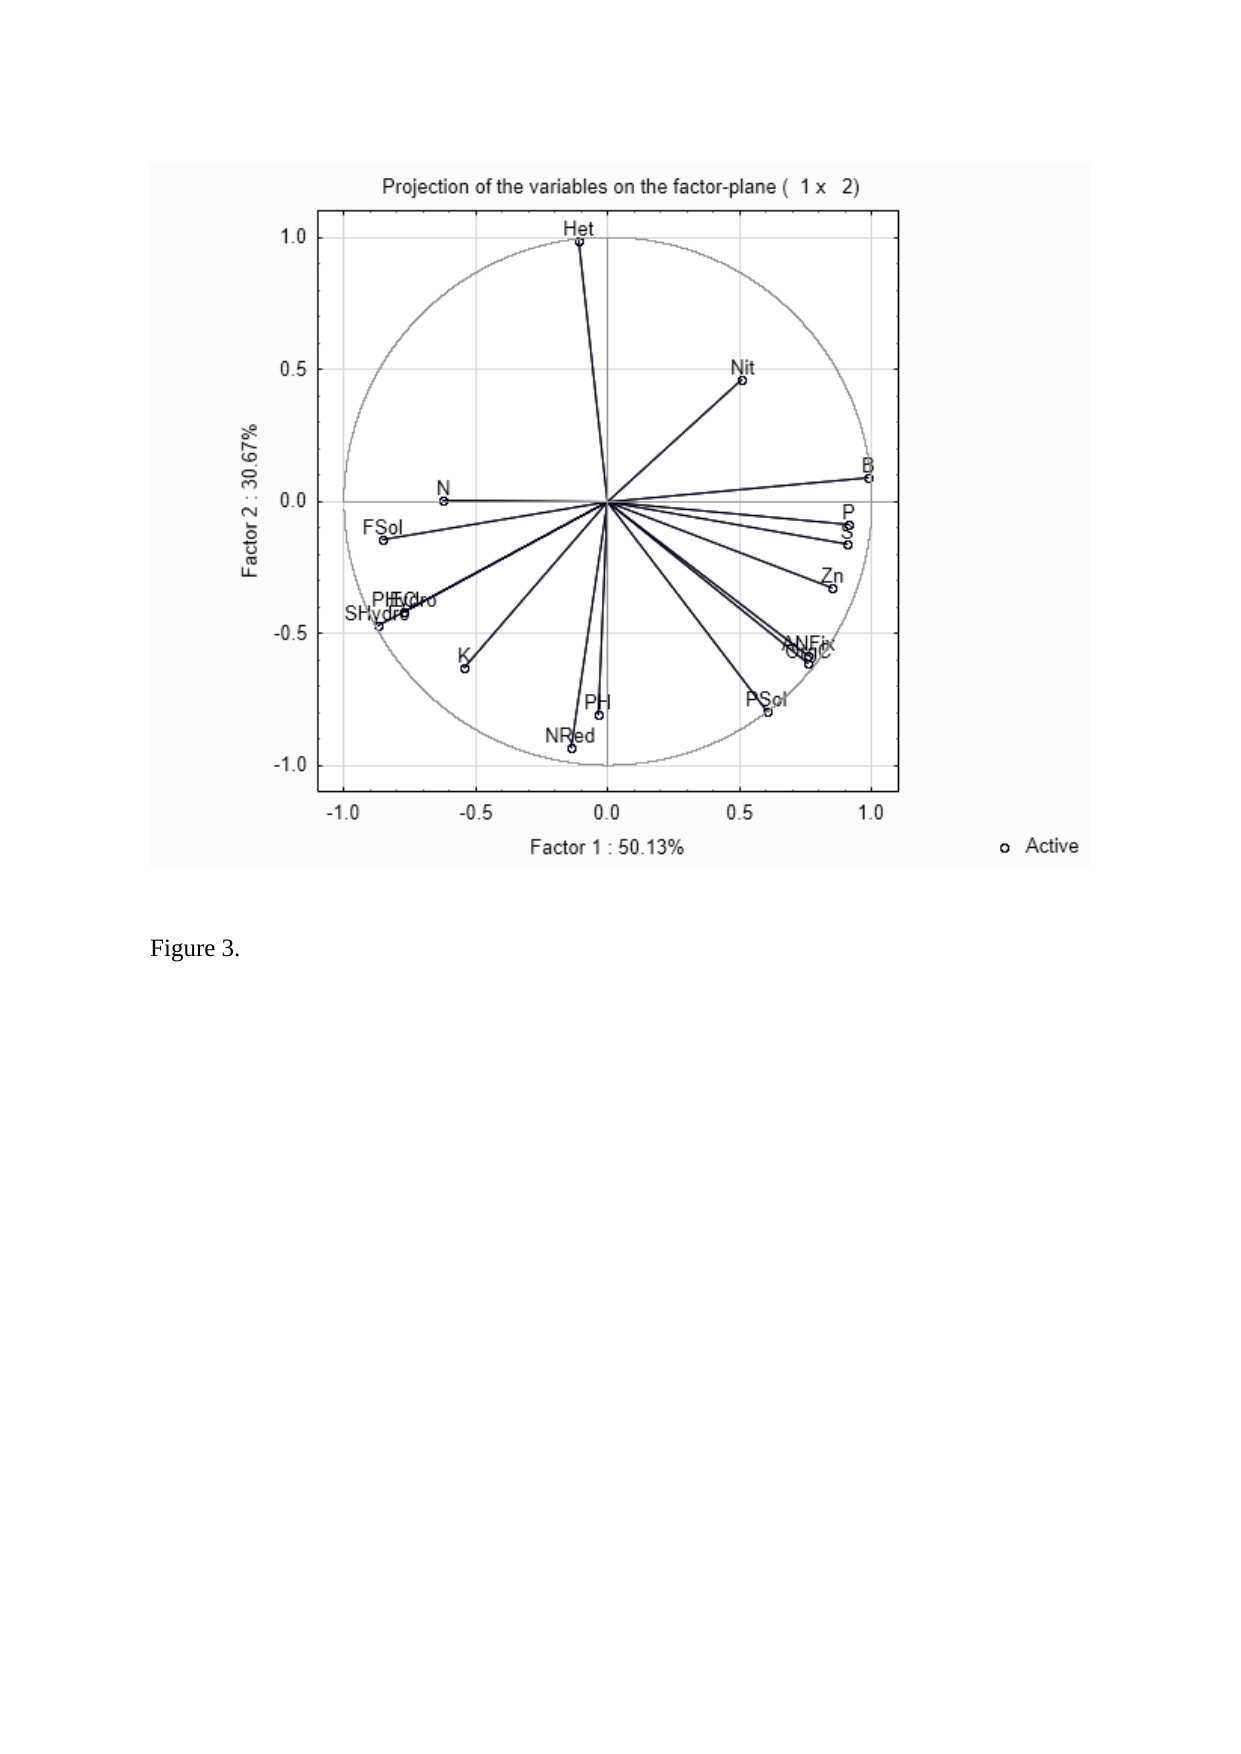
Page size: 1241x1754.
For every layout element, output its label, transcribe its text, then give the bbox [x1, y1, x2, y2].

text Figure 3. [150, 933, 1090, 962]
picture [150, 162, 1091, 868]
